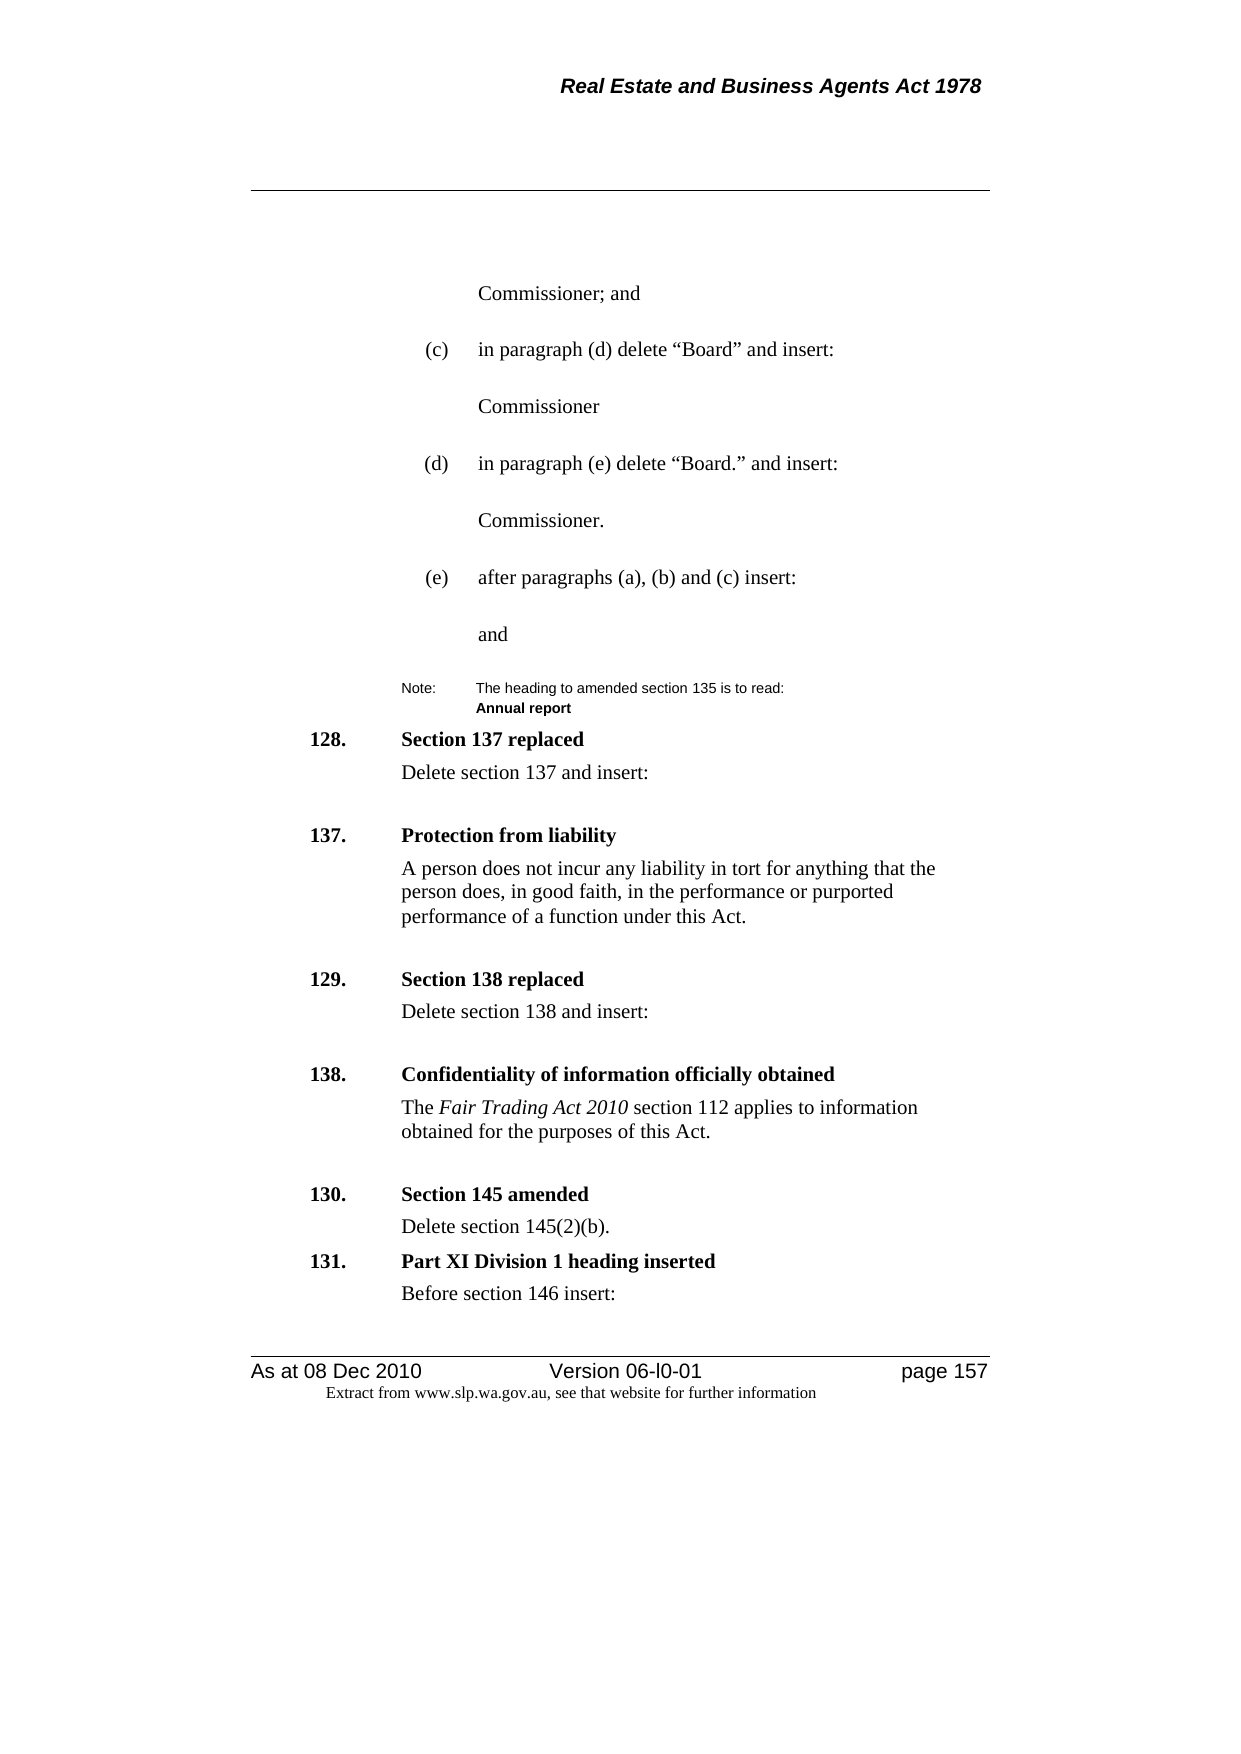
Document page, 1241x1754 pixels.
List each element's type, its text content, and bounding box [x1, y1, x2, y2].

subtitle 130. Section 145 amended [309, 1182, 960, 1206]
text Delete section 137 and insert: [312, 760, 960, 784]
text A person does not incur any liability in tort for anything that the person does, in good faith, in the performance or purported performance of a function under this Act. [312, 855, 960, 928]
text and [389, 622, 960, 646]
text (c) in paragraph (d) delete “Board” and insert: [389, 337, 960, 361]
text Commissioner. [389, 508, 960, 532]
subtitle 137. Protection from liability [309, 823, 960, 847]
text Note: The heading to amended section 135 is to read: [309, 679, 960, 696]
text Commissioner; and [389, 280, 960, 304]
text The Fair Trading Act 2010 section 112 applies to information obtained for the purposes of this Act. [312, 1095, 960, 1143]
text Delete section 138 and insert: [312, 999, 960, 1023]
text Commissioner [389, 394, 960, 418]
text Before section 146 insert: [312, 1281, 960, 1305]
subtitle 131. Part XI Division 1 heading inserted [309, 1249, 960, 1273]
text (d) in paragraph (e) delete “Board.” and insert: [389, 451, 960, 475]
text (e) after paragraphs (a), (b) and (c) insert: [389, 565, 960, 589]
text Delete section 145(2)(b). [312, 1214, 960, 1238]
subtitle 129. Section 138 replaced [309, 967, 960, 991]
subtitle 138. Confidentiality of information officially obtained [309, 1062, 960, 1086]
text Annual report [309, 700, 960, 717]
subtitle 128. Section 137 replaced [309, 727, 960, 751]
